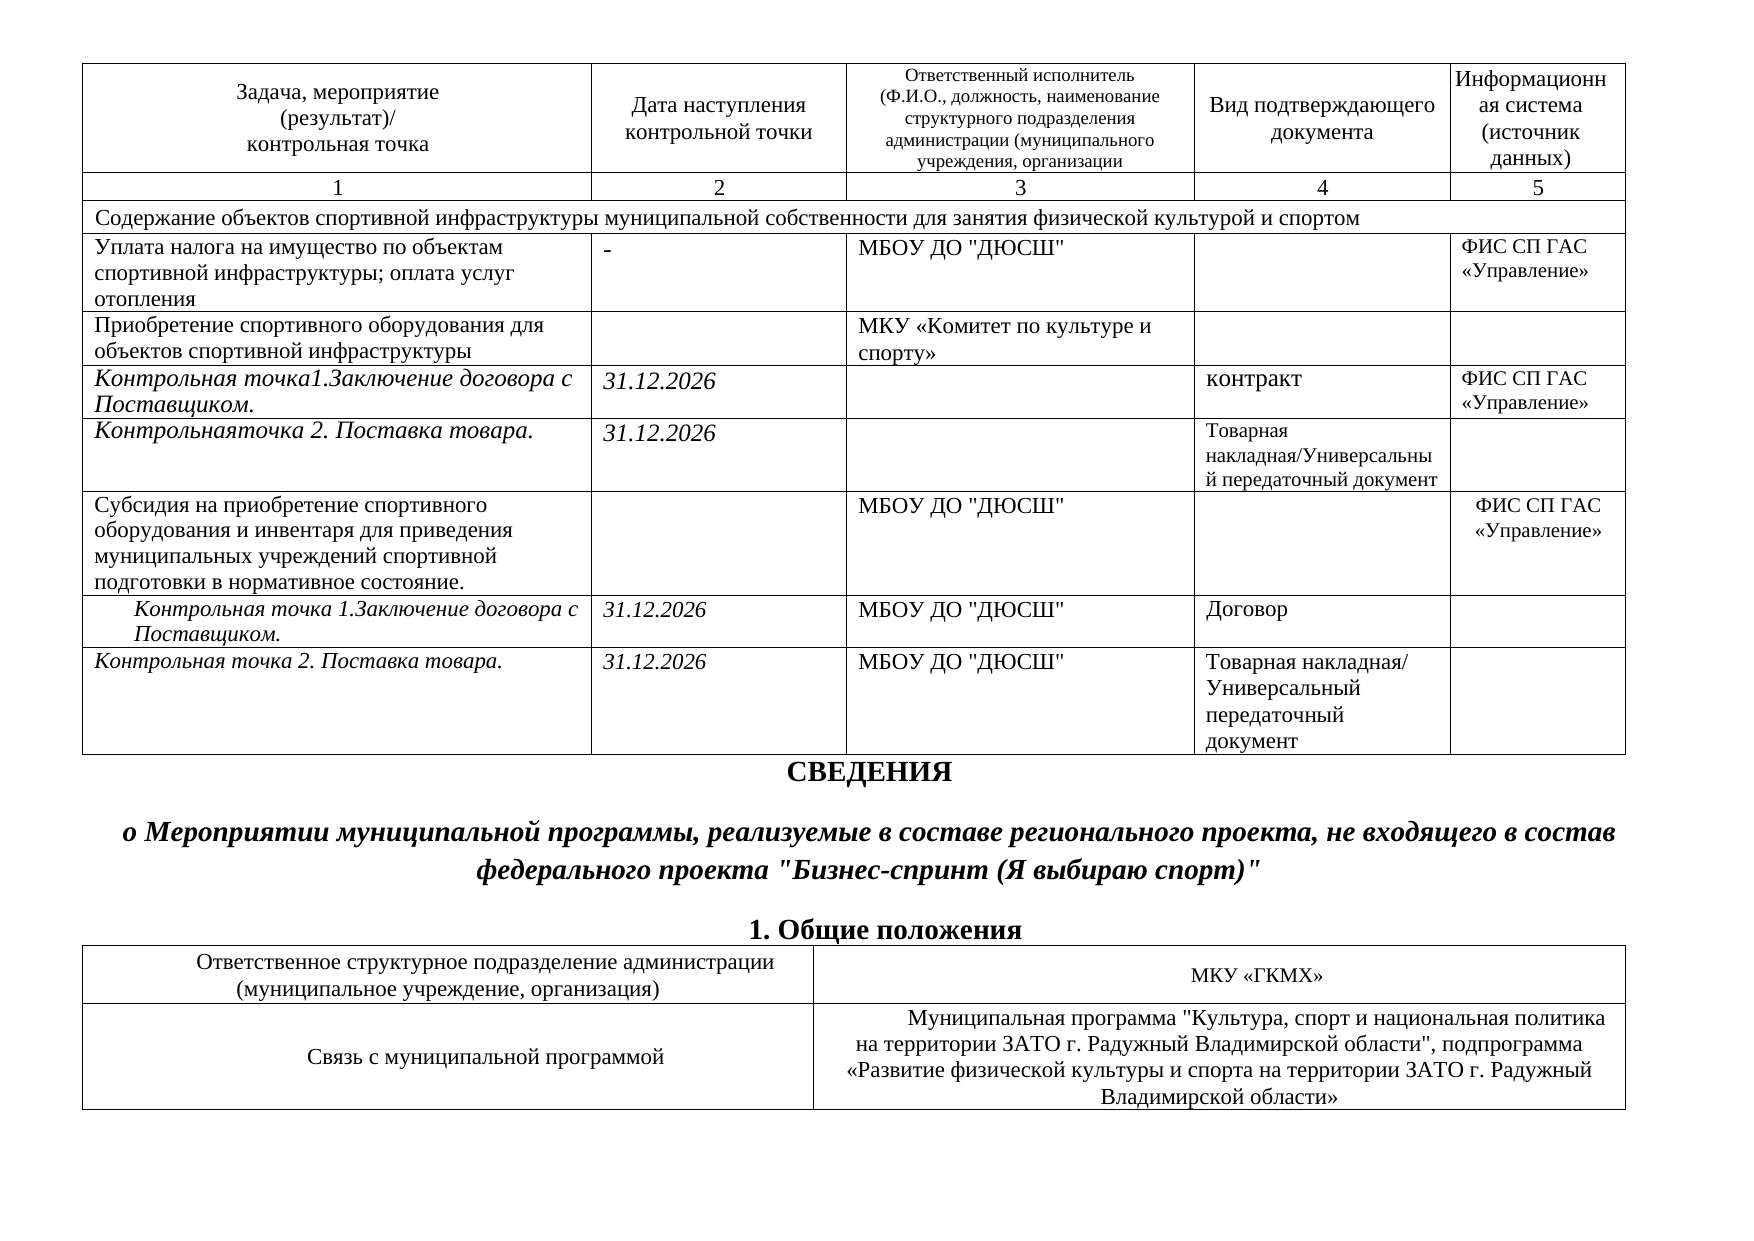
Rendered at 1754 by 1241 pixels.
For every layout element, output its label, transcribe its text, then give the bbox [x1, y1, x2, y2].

table_cell Контрольная точка 1.Заключение договора с Поставщиком. [83, 596, 591, 647]
table_header Дата наступления контрольной точки [592, 64, 846, 172]
table_cell контракт [1195, 366, 1450, 417]
table_header Задача, мероприятие (результат)/ контрольная точка [83, 64, 591, 172]
table_cell ФИС СП ГАС «Управление» [1451, 366, 1625, 417]
table_cell 4 [1195, 173, 1450, 200]
table_cell Договор [1195, 596, 1450, 647]
table_cell 31.12.2026 [592, 596, 846, 647]
table_cell Уплата налога на имущество по объектам спортивной инфраструктуры; оплата услуг отопления [83, 234, 591, 311]
table_cell 1 [83, 173, 591, 200]
table_cell [847, 419, 1194, 491]
table_cell [1451, 596, 1625, 647]
table_cell [592, 312, 846, 365]
table_header Ответственный исполнитель (Ф.И.О., должность, наименование структурного подразделения администрации (муниципального учреждения, организации [847, 64, 1194, 172]
table_cell [1451, 419, 1625, 491]
table_cell Содержание объектов спортивной инфраструктуры муниципальной собственности для занятия физической культурой и спортом [83, 201, 1625, 233]
table_cell МБОУ ДО "ДЮСШ" [847, 234, 1194, 311]
table_header Вид подтверждающего документа [1195, 64, 1450, 172]
table_cell [1195, 312, 1450, 365]
table_cell [1451, 312, 1625, 365]
table_cell Контрольнаяточка 2. Поставка товара. [83, 419, 591, 491]
table_cell 31.12.2026 [592, 419, 846, 491]
table_cell МБОУ ДО "ДЮСШ" [847, 648, 1194, 753]
subtitle 1. Общие положения [748, 912, 1664, 945]
table_cell Субсидия на приобретение спортивного оборудования и инвентаря для приведения муниципальных учреждений спортивной подготовки в нормативное состояние. [83, 492, 591, 594]
table_cell - [592, 234, 846, 311]
table_cell Контрольная точка1.Заключение договора с Поставщиком. [83, 366, 591, 417]
table_cell МБОУ ДО "ДЮСШ" [847, 596, 1194, 647]
table_cell Приобретение спортивного оборудования для объектов спортивной инфраструктуры [83, 312, 591, 365]
text СВЕДЕНИЯ [75, 754, 1664, 788]
table_header Информационная система (источник данных) [1451, 64, 1625, 172]
table_cell [1451, 648, 1625, 753]
table_cell [847, 366, 1194, 417]
table_cell 5 [1451, 173, 1625, 200]
table_cell Товарная накладная/Универсальный передаточный документ [1195, 419, 1450, 491]
table_cell МКУ «Комитет по культуре и спорту» [847, 312, 1194, 365]
table_cell ФИС СП ГАС «Управление» [1451, 234, 1625, 311]
table_cell Связь с муниципальной программой [83, 1004, 813, 1109]
table_cell 31.12.2026 [592, 366, 846, 417]
table_cell Муниципальная программа "Культура, спорт и национальная политика на территории ЗАТО г. Радужный Владимирской области", подпрограмма «Развитие физической культуры и спорта на территории ЗАТО г. Радужный Владимирской области» [814, 1004, 1625, 1109]
table_cell 3 [847, 173, 1194, 200]
text о Мероприятии муниципальной программы, реализуемые в составе регионального проекта, не входящего в состав федерального проекта "Бизнес-спринт (Я выбираю спорт)" [75, 814, 1664, 886]
table_cell 2 [592, 173, 846, 200]
table_cell Товарная накладная/ Универсальный передаточный документ [1195, 648, 1450, 753]
table_cell МБОУ ДО "ДЮСШ" [847, 492, 1194, 594]
table_cell 31.12.2026 [592, 648, 846, 753]
table_cell [1195, 234, 1450, 311]
table_header Ответственное структурное подразделение администрации (муниципальное учреждение, организация) [83, 946, 813, 1003]
table_cell Контрольная точка 2. Поставка товара. [83, 648, 591, 753]
table_cell ФИС СП ГАС «Управление» [1451, 492, 1625, 594]
table_cell [1195, 492, 1450, 594]
table_header МКУ «ГКМХ» [814, 946, 1625, 1003]
table_cell [592, 492, 846, 594]
